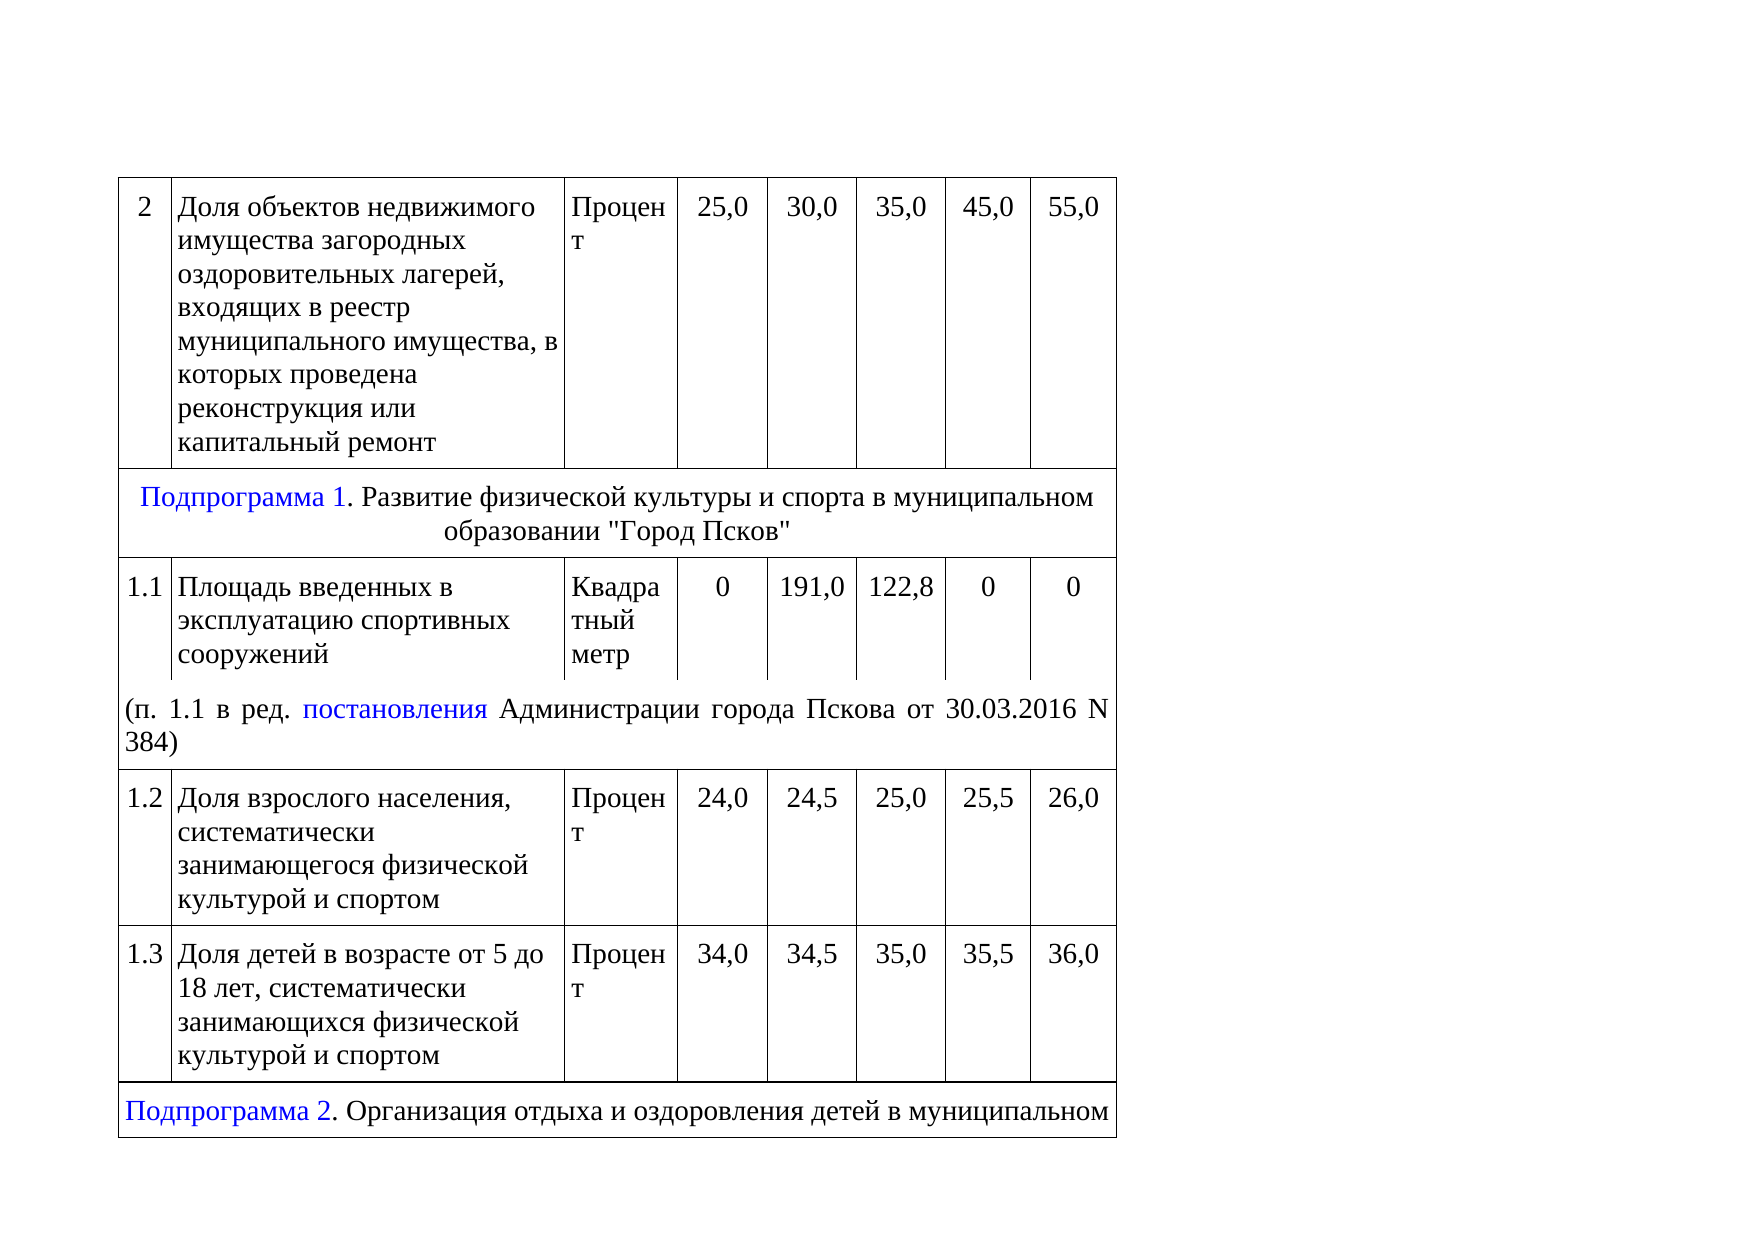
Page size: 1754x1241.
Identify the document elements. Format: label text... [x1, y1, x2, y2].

table_cell 25,5 [946, 770, 1030, 925]
table_cell 35,0 [857, 926, 945, 1081]
table_cell 45,0 [946, 178, 1030, 468]
table_cell 0 [946, 558, 1030, 680]
table_cell 1.3 [119, 926, 171, 1081]
table_cell 122,8 [857, 558, 945, 680]
table_cell 24,5 [768, 770, 856, 925]
table_cell Доля детей в возрасте от 5 до 18 лет, систематически занимающихся физической культурой и спортом [172, 926, 564, 1081]
table_cell 25,0 [857, 770, 945, 925]
table_cell 30,0 [768, 178, 856, 468]
table_cell 0 [1031, 558, 1116, 680]
table_cell 1.2 [119, 770, 171, 925]
table_cell 1.1 [119, 558, 171, 680]
table_cell Подпрограмма 1. Развитие физической культуры и спорта в муниципальном образовании "Город Псков" [119, 469, 1116, 557]
table_cell 36,0 [1031, 926, 1116, 1081]
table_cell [119, 1083, 1116, 1137]
table_cell Доля объектов недвижимого имущества загородных оздоровительных лагерей, входящих в реестр муниципального имущества, в которых проведена реконструкция или капитальный ремонт [172, 178, 564, 468]
table_cell 35,5 [946, 926, 1030, 1081]
table_cell 2 [119, 178, 171, 468]
table_cell 26,0 [1031, 770, 1116, 925]
table_cell 34,0 [678, 926, 767, 1081]
table_cell 191,0 [768, 558, 856, 680]
table_cell Процент [565, 178, 677, 468]
table_cell Квадратный метр [565, 558, 677, 680]
table_cell Доля взрослого населения, систематически занимающегося физической культурой и спортом [172, 770, 564, 925]
table_cell 25,0 [678, 178, 767, 468]
table_cell 35,0 [857, 178, 945, 468]
table_cell Процент [565, 926, 677, 1081]
table_cell 24,0 [678, 770, 767, 925]
table_cell 55,0 [1031, 178, 1116, 468]
table_cell (п. 1.1 в ред. постановления Администрации города Пскова от 30.03.2016 N 384) [119, 680, 1116, 768]
table_cell Процент [565, 770, 677, 925]
table_cell Площадь введенных в эксплуатацию спортивных сооружений [172, 558, 564, 680]
table_cell 34,5 [768, 926, 856, 1081]
table_cell 0 [678, 558, 767, 680]
